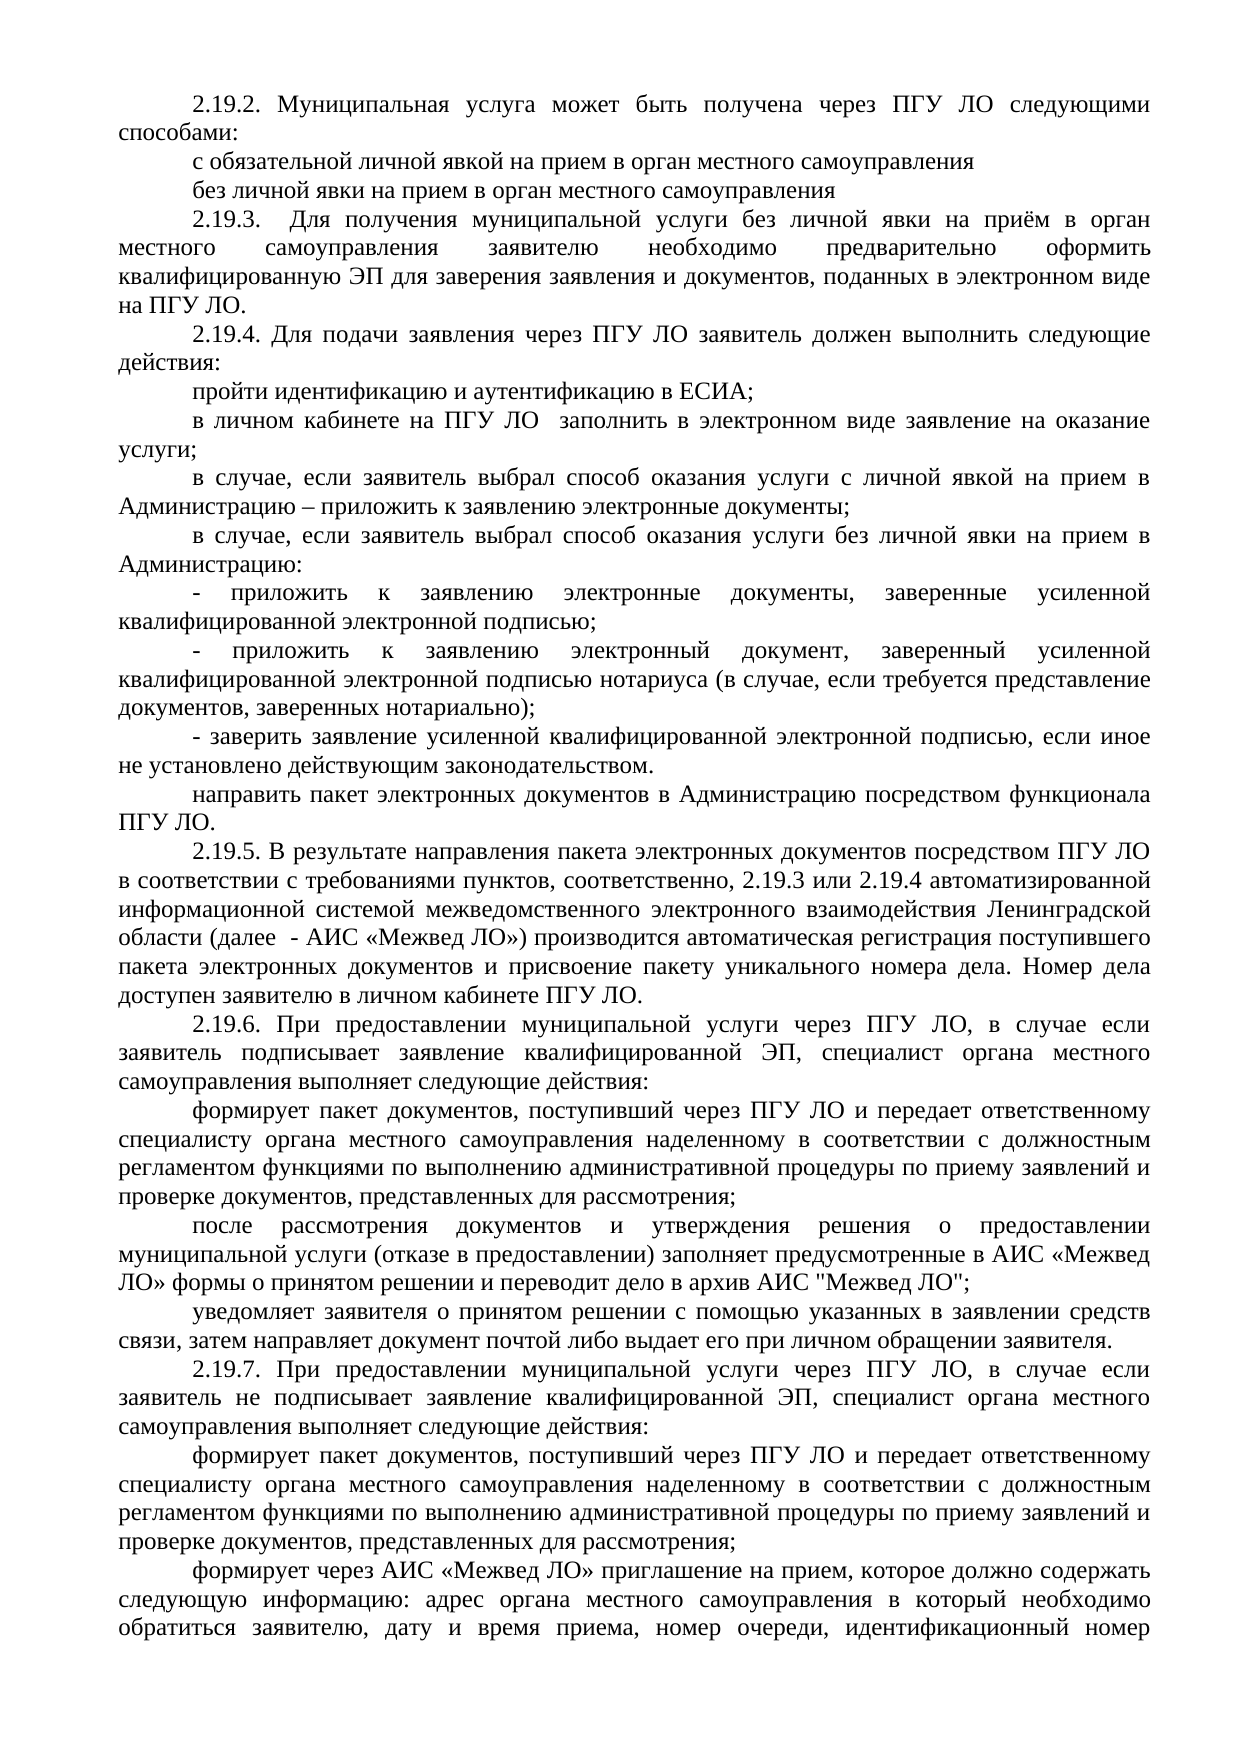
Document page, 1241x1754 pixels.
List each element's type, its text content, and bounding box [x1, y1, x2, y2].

text 2.19.6. При предоставлении муниципальной услуги через ПГУ ЛО, в случае если заявитель подписывает заявление квалифицированной ЭП, специалист органа местного самоуправления выполняет следующие действия: [118, 1009, 1152, 1095]
text с обязательной личной явкой на прием в орган местного самоуправления [118, 146, 1152, 175]
text без личной явки на прием в орган местного самоуправления [118, 175, 1152, 204]
text 2.19.4. Для подачи заявления через ПГУ ЛО заявитель должен выполнить следующие действия: [118, 319, 1152, 376]
text в личном кабинете на ПГУ ЛО заполнить в электронном виде заявление на оказание услуги; [118, 405, 1152, 462]
text формирует пакет документов, поступивший через ПГУ ЛО и передает ответственному специалисту органа местного самоуправления наделенному в соответствии с должностным регламентом функциями по выполнению административной процедуры по приему заявлений и проверке документов, представленных для рассмотрения; [118, 1095, 1152, 1210]
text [118, 1555, 1152, 1641]
text - приложить к заявлению электронный документ, заверенный усиленной квалифицированной электронной подписью нотариуса (в случае, если требуется представление документов, заверенных нотариально); [118, 635, 1152, 721]
text 2.19.7. При предоставлении муниципальной услуги через ПГУ ЛО, в случае если заявитель не подписывает заявление квалифицированной ЭП, специалист органа местного самоуправления выполняет следующие действия: [118, 1354, 1152, 1440]
text формирует пакет документов, поступивший через ПГУ ЛО и передает ответственному специалисту органа местного самоуправления наделенному в соответствии с должностным регламентом функциями по выполнению административной процедуры по приему заявлений и проверке документов, представленных для рассмотрения; [118, 1440, 1152, 1555]
text пройти идентификацию и аутентификацию в ЕСИА; [118, 376, 1152, 405]
text уведомляет заявителя о принятом решении с помощью указанных в заявлении средств связи, затем направляет документ почтой либо выдает его при личном обращении заявителя. [118, 1296, 1152, 1354]
text направить пакет электронных документов в Администрацию посредством функционала ПГУ ЛО. [118, 779, 1152, 836]
text 2.19.3. Для получения муниципальной услуги без личной явки на приём в орган местного самоуправления заявителю необходимо предварительно оформить квалифицированную ЭП для заверения заявления и документов, поданных в электронном виде на ПГУ ЛО. [118, 204, 1152, 319]
text 2.19.5. В результате направления пакета электронных документов посредством ПГУ ЛО в соответствии с требованиями пунктов, соответственно, 2.19.3 или 2.19.4 автоматизированной информационной системой межведомственного электронного взаимодействия Ленинградской области (далее - АИС «Межвед ЛО») производится автоматическая регистрация поступившего пакета электронных документов и присвоение пакету уникального номера дела. Номер дела доступен заявителю в личном кабинете ПГУ ЛО. [118, 836, 1152, 1009]
text в случае, если заявитель выбрал способ оказания услуги без личной явки на прием в Администрацию: [118, 520, 1152, 577]
text в случае, если заявитель выбрал способ оказания услуги с личной явкой на прием в Администрацию – приложить к заявлению электронные документы; [118, 462, 1152, 520]
text - приложить к заявлению электронные документы, заверенные усиленной квалифицированной электронной подписью; [118, 577, 1152, 635]
text - заверить заявление усиленной квалифицированной электронной подписью, если иное не установлено действующим законодательством. [118, 721, 1152, 779]
text 2.19.2. Муниципальная услуга может быть получена через ПГУ ЛО следующими способами: [118, 89, 1152, 146]
text после рассмотрения документов и утверждения решения о предоставлении муниципальной услуги (отказе в предоставлении) заполняет предусмотренные в АИС «Межвед ЛО» формы о принятом решении и переводит дело в архив АИС "Межвед ЛО"; [118, 1210, 1152, 1296]
